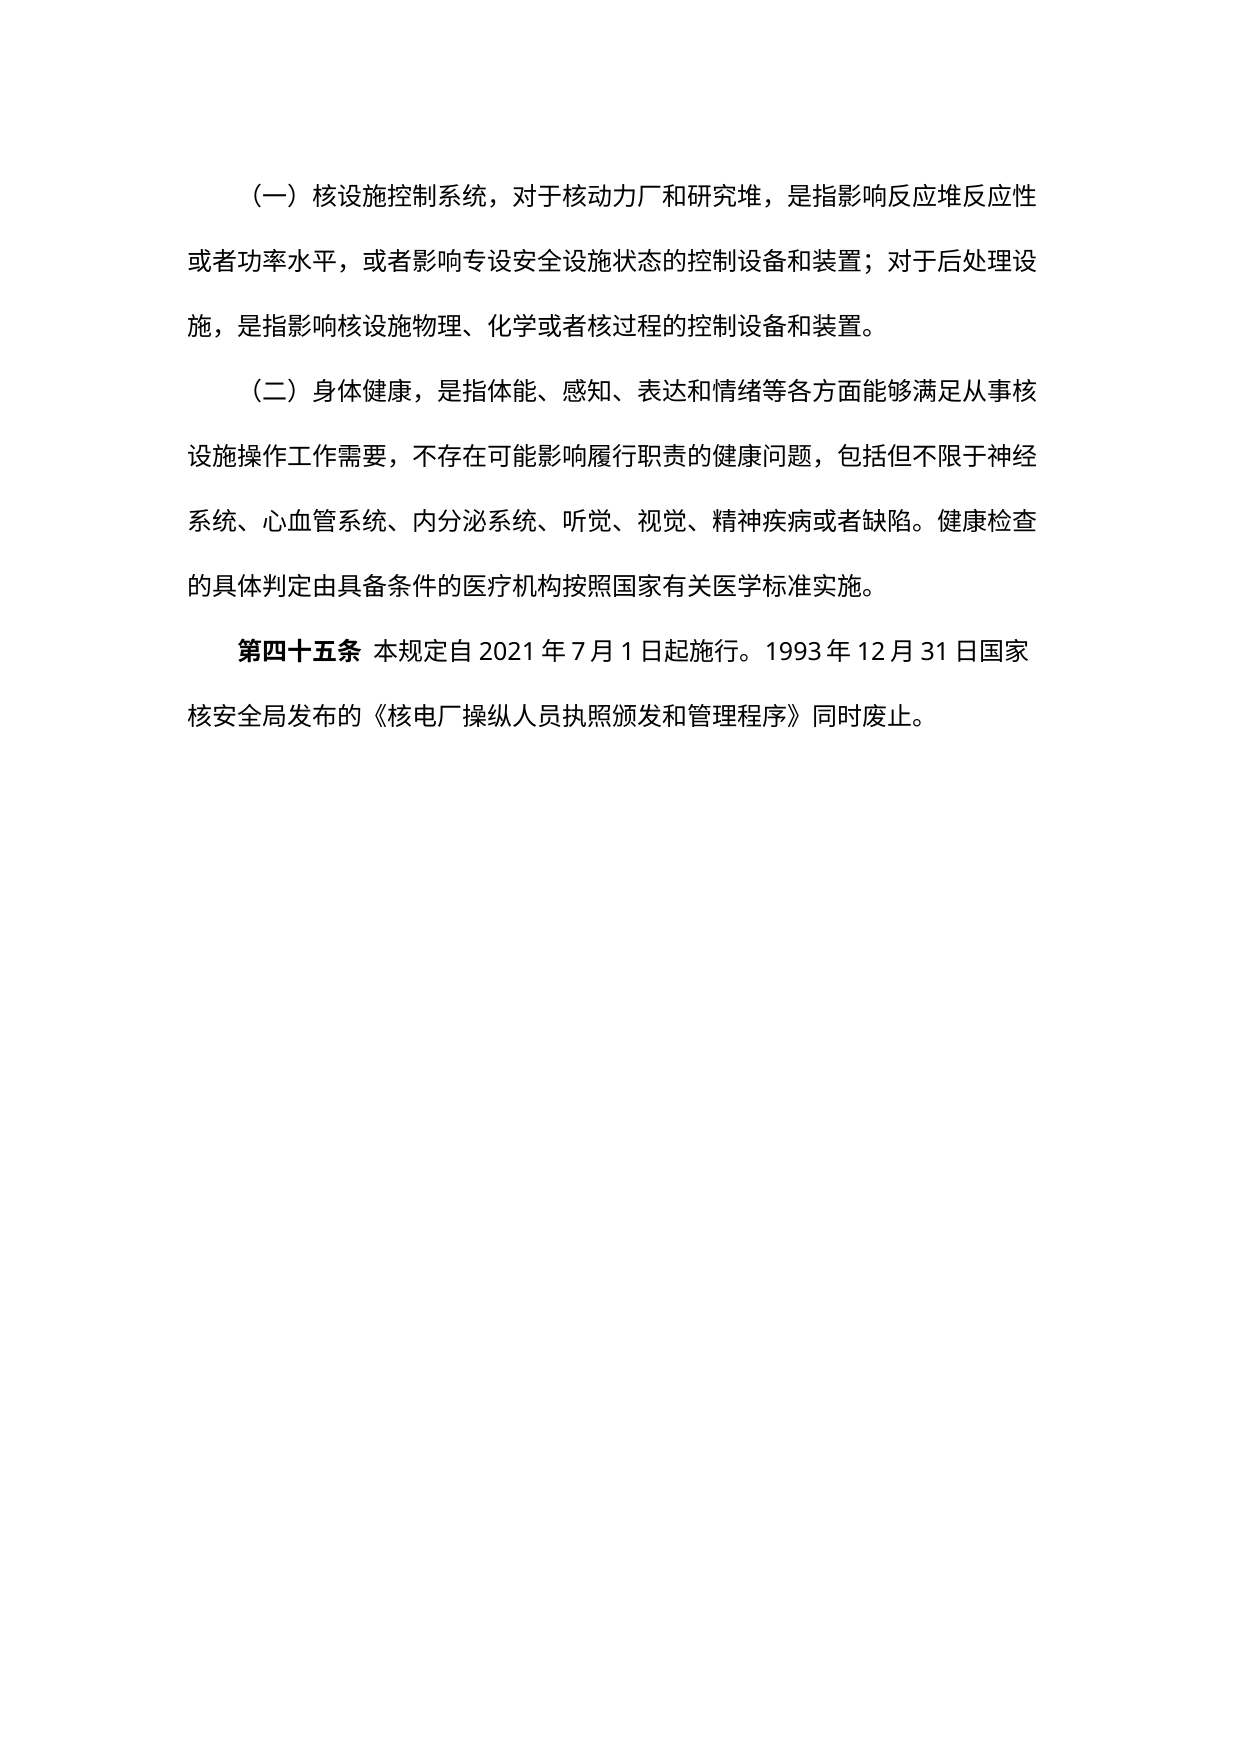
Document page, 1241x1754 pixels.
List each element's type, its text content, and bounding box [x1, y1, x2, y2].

text 第四十五条 本规定自2021年7月1日起施行。1993年12月31日国家核安全局发布的《核电厂操纵人员执照颁发和管理程序》同时废止。 [187, 617, 1053, 747]
text （二）身体健康，是指体能、感知、表达和情绪等各方面能够满足从事核设施操作工作需要，不存在可能影响履行职责的健康问题，包括但不限于神经系统、心血管系统、内分泌系统、听觉、视觉、精神疾病或者缺陷。健康检查的具体判定由具备条件的医疗机构按照国家有关医学标准实施。 [187, 357, 1053, 617]
text （一）核设施控制系统，对于核动力厂和研究堆，是指影响反应堆反应性或者功率水平，或者影响专设安全设施状态的控制设备和装置；对于后处理设施，是指影响核设施物理、化学或者核过程的控制设备和装置。 [187, 162, 1053, 357]
